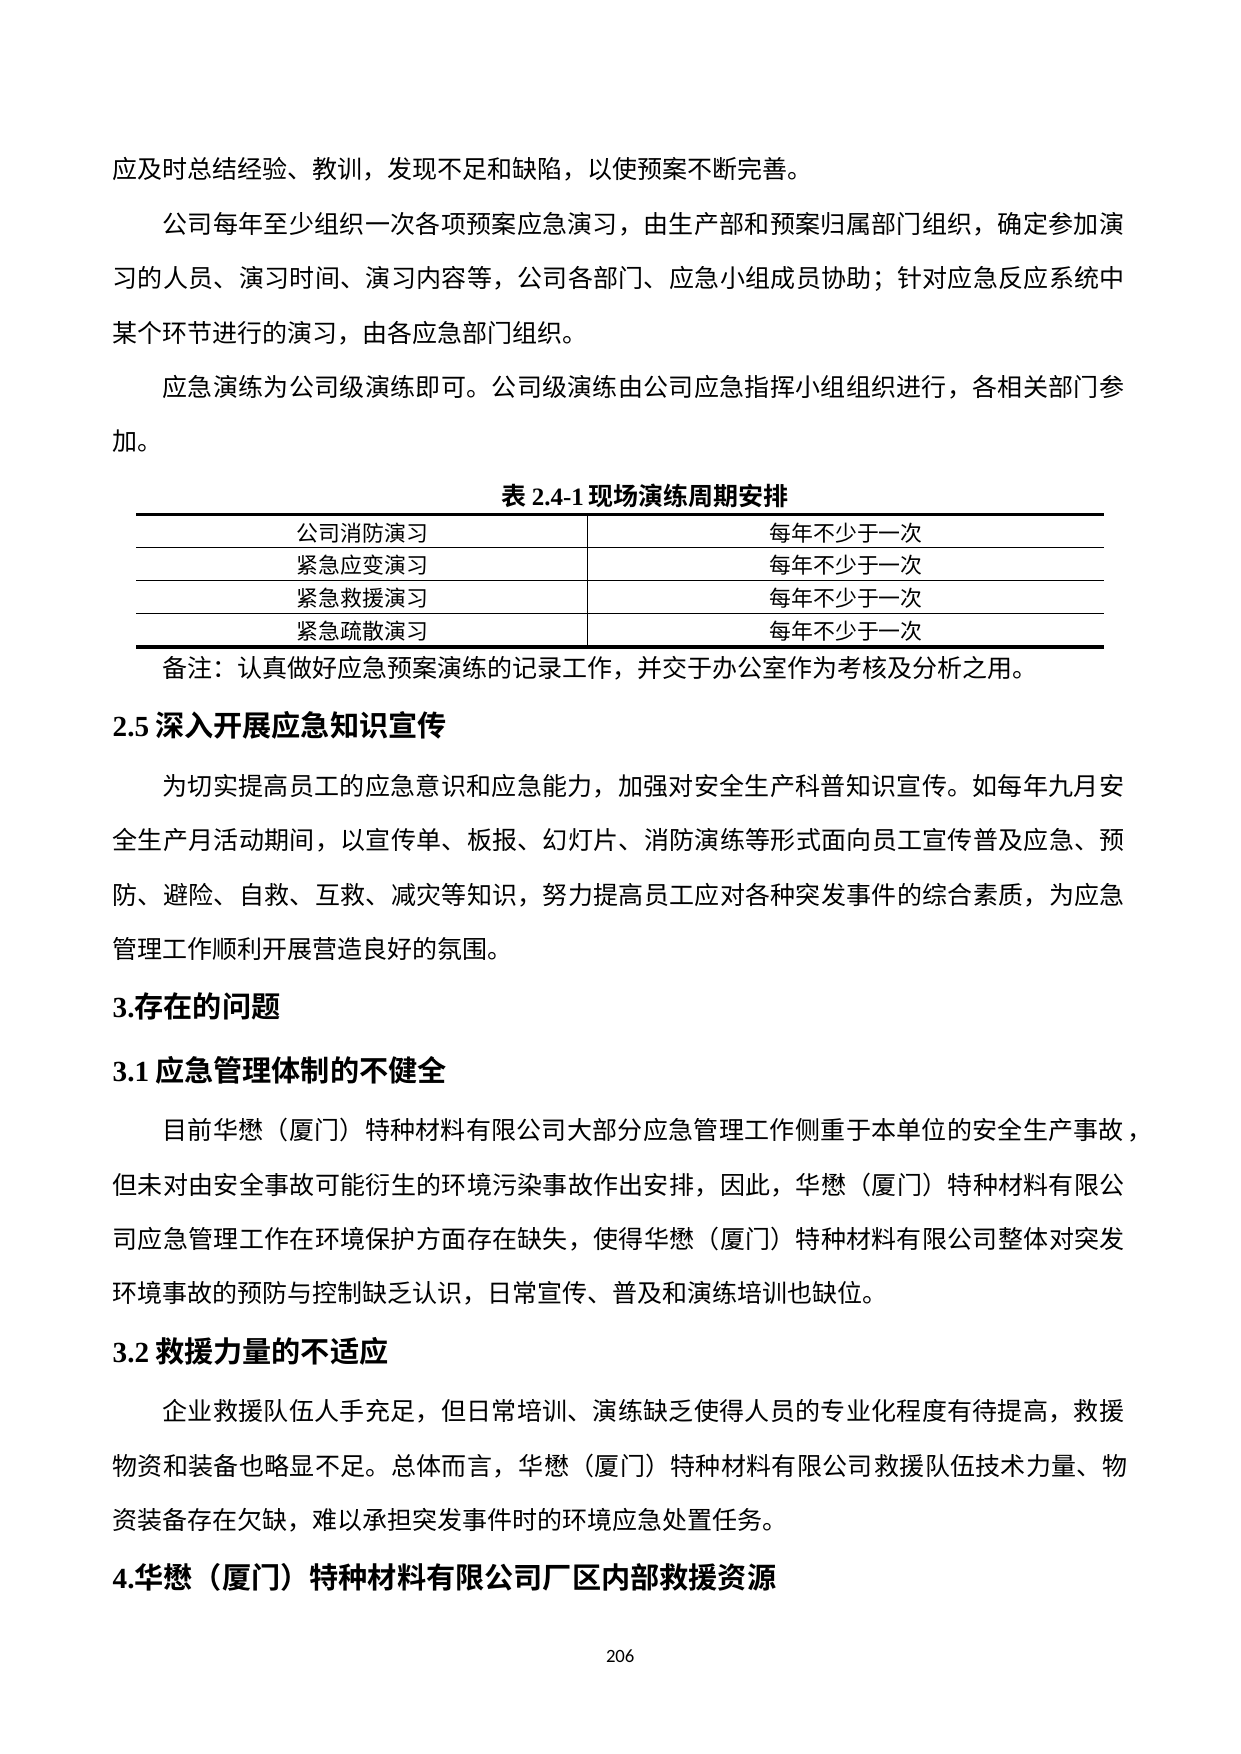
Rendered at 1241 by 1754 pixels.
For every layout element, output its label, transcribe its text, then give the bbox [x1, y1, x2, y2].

text 3.1应急管理体制的不健全 [112, 1047, 1128, 1089]
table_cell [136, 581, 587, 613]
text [112, 150, 1128, 186]
text 表2.4-1现场演练周期安排 [112, 476, 1128, 512]
text 备注：认真做好应急预案演练的记录工作，并交于办公室作为考核及分析之用。 [112, 648, 1128, 685]
text 目前华懋（厦门）特种材料有限公司大部分应急管理工作侧重于本单位的安全生产事故，但未对由安全事故可能衍生的环境污染事故作出安排，因此，华懋（厦门）特种材料有限公司应急管理工作在环境保护方面存在缺失，使得华懋（厦门）特种材料有限公司整体对突发环境事故的预防与控制缺乏认识，日常宣传、普及和演练培训也缺位。 [112, 1111, 1128, 1310]
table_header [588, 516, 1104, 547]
text 公司每年至少组织一次各项预案应急演习，由生产部和预案归属部门组织，确定参加演习的人员、演习时间、演习内容等，公司各部门、应急小组成员协助；针对应急反应系统中某个环节进行的演习，由各应急部门组织。 [112, 204, 1128, 349]
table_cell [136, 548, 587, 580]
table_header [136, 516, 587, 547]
text 3.2救援力量的不适应 [112, 1328, 1128, 1371]
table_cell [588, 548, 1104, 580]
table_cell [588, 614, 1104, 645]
text 2.5深入开展应急知识宣传 [112, 703, 1128, 745]
text 企业救援队伍人手充足，但日常培训、演练缺乏使得人员的专业化程度有待提高，救援物资和装备也略显不足。总体而言，华懋（厦门）特种材料有限公司救援队伍技术力量、物资装备存在欠缺，难以承担突发事件时的环境应急处置任务。 [112, 1392, 1128, 1537]
text 3.存在的问题 [112, 984, 1128, 1026]
text 4.华懋（厦门）特种材料有限公司厂区内部救援资源 [112, 1555, 1128, 1597]
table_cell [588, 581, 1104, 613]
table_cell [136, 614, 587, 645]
text 应急演练为公司级演练即可。公司级演练由公司应急指挥小组组织进行，各相关部门参加。 [112, 367, 1128, 458]
text 为切实提高员工的应急意识和应急能力，加强对安全生产科普知识宣传。如每年九月安全生产月活动期间，以宣传单、板报、幻灯片、消防演练等形式面向员工宣传普及应急、预防、避险、自救、互救、减灾等知识，努力提高员工应对各种突发事件的综合素质，为应急管理工作顺利开展营造良好的氛围。 [112, 766, 1128, 966]
